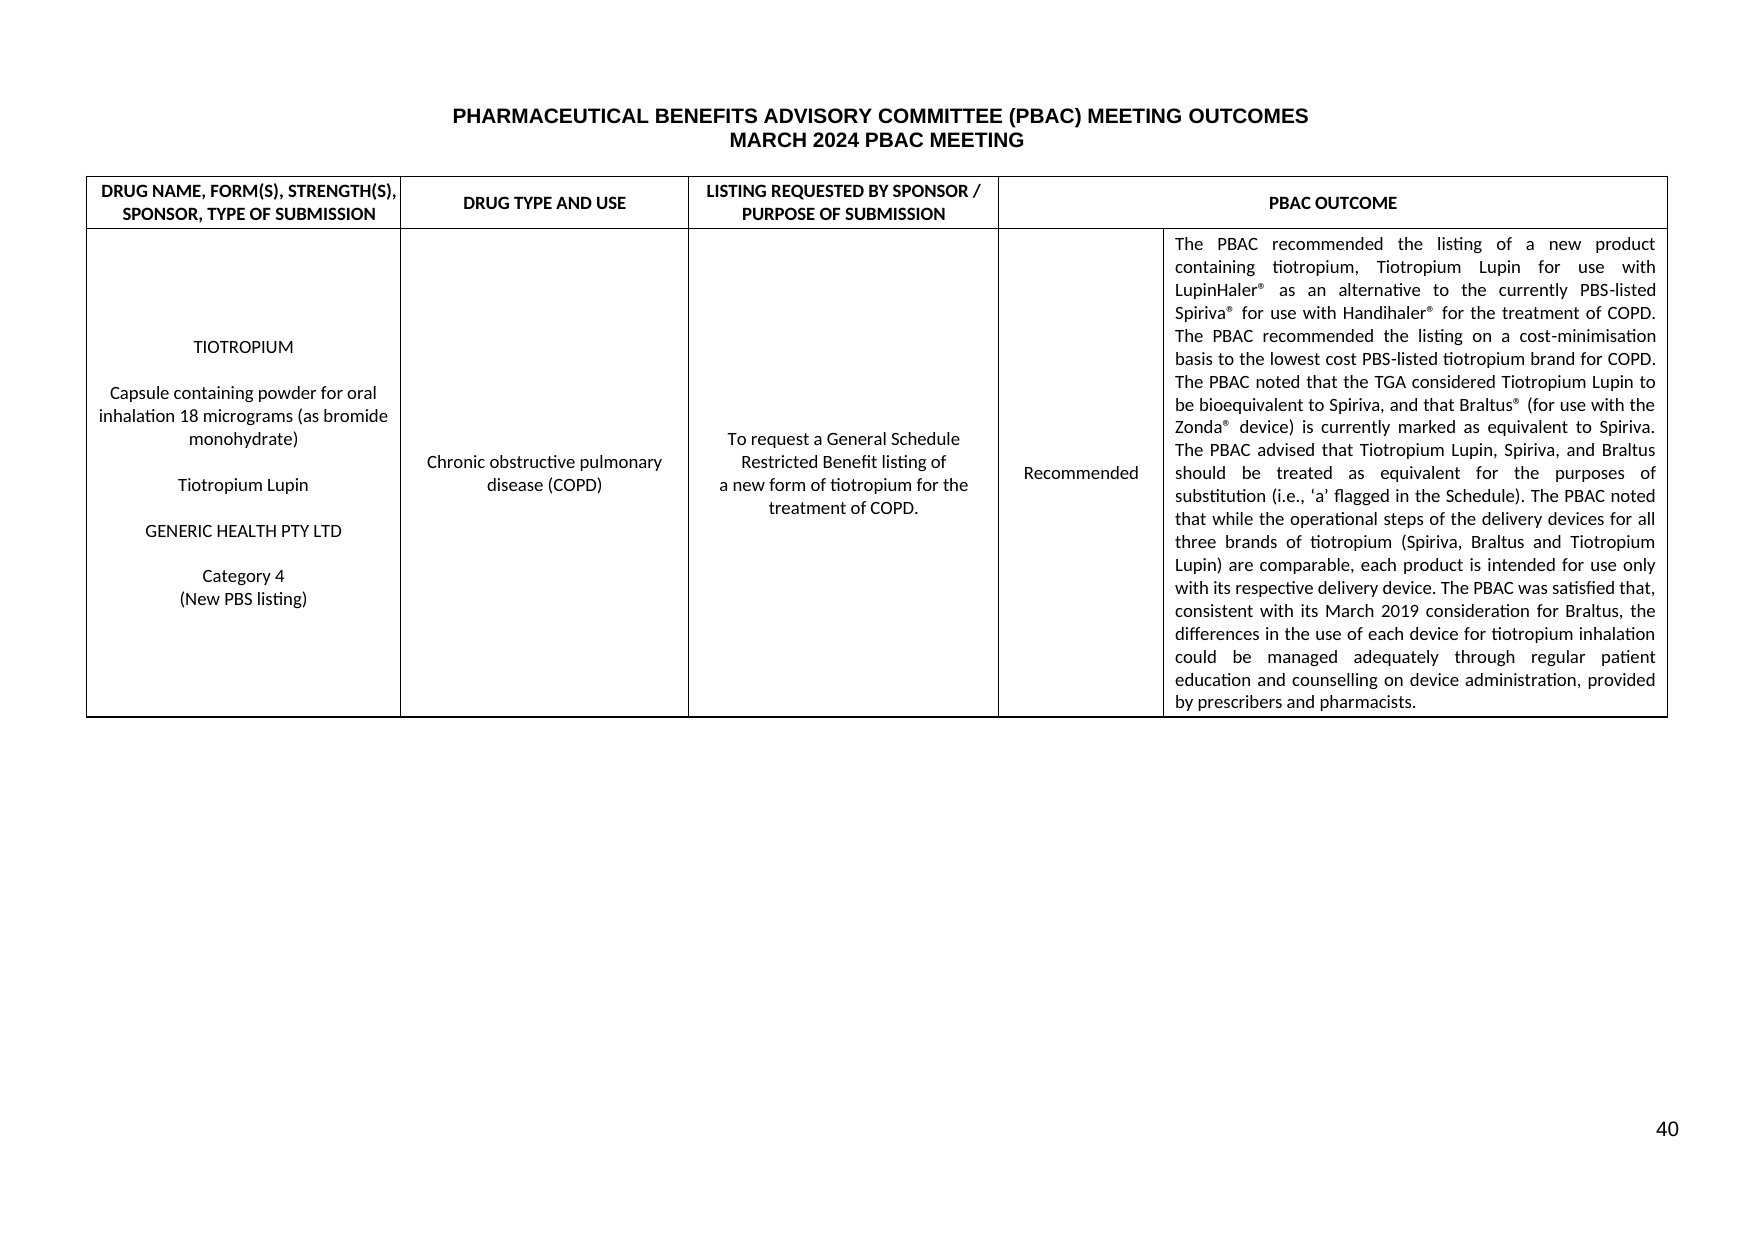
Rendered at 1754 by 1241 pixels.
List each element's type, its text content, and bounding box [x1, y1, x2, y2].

table_cell To request a General Schedule Restricted Benefit listing of a new form of tiotropium for the treatment of COPD. [689, 229, 998, 716]
table_header PBAC OUTCOME [999, 177, 1667, 228]
table_cell The PBAC recommended the listing of a new product containing tiotropium, Tiotropium Lupin for use with LupinHaler® as an alternative to the currently PBS-listed Spiriva® for use with Handihaler® for the treatment of COPD. The PBAC recommended the listing on a cost-minimisation basis to the lowest cost PBS-listed tiotropium brand for COPD. The PBAC noted that the TGA considered Tiotropium Lupin to be bioequivalent to Spiriva, and that Braltus® (for use with the Zonda® device) is currently marked as equivalent to Spiriva. The PBAC advised that Tiotropium Lupin, Spiriva, and Braltus should be treated as equivalent for the purposes of substitution (i.e., ‘a’ flagged in the Schedule). The PBAC noted that while the operational steps of the delivery devices for all three brands of tiotropium (Spiriva, Braltus and Tiotropium Lupin) are comparable, each product is intended for use only with its respective delivery device. The PBAC was satisfied that, consistent with its March 2019 consideration for Braltus, the differences in the use of each device for tiotropium inhalation could be managed adequately through regular patient education and counselling on device administration, provided by prescribers and pharmacists. [1164, 229, 1667, 716]
table_cell Chronic obstructive pulmonary disease (COPD) [401, 229, 688, 716]
table_cell Recommended [999, 229, 1163, 716]
table_header LISTING REQUESTED BY SPONSOR / PURPOSE OF SUBMISSION [689, 177, 998, 228]
table_cell TIOTROPIUM Capsule containing powder for oral inhalation 18 micrograms (as bromide monohydrate) Tiotropium Lupin GENERIC HEALTH PTY LTD Category 4 (New PBS listing) [87, 229, 400, 716]
table_header DRUG TYPE AND USE [401, 177, 688, 228]
table_header DRUG NAME, FORM(S), STRENGTH(S), SPONSOR, TYPE OF SUBMISSION [87, 177, 400, 228]
